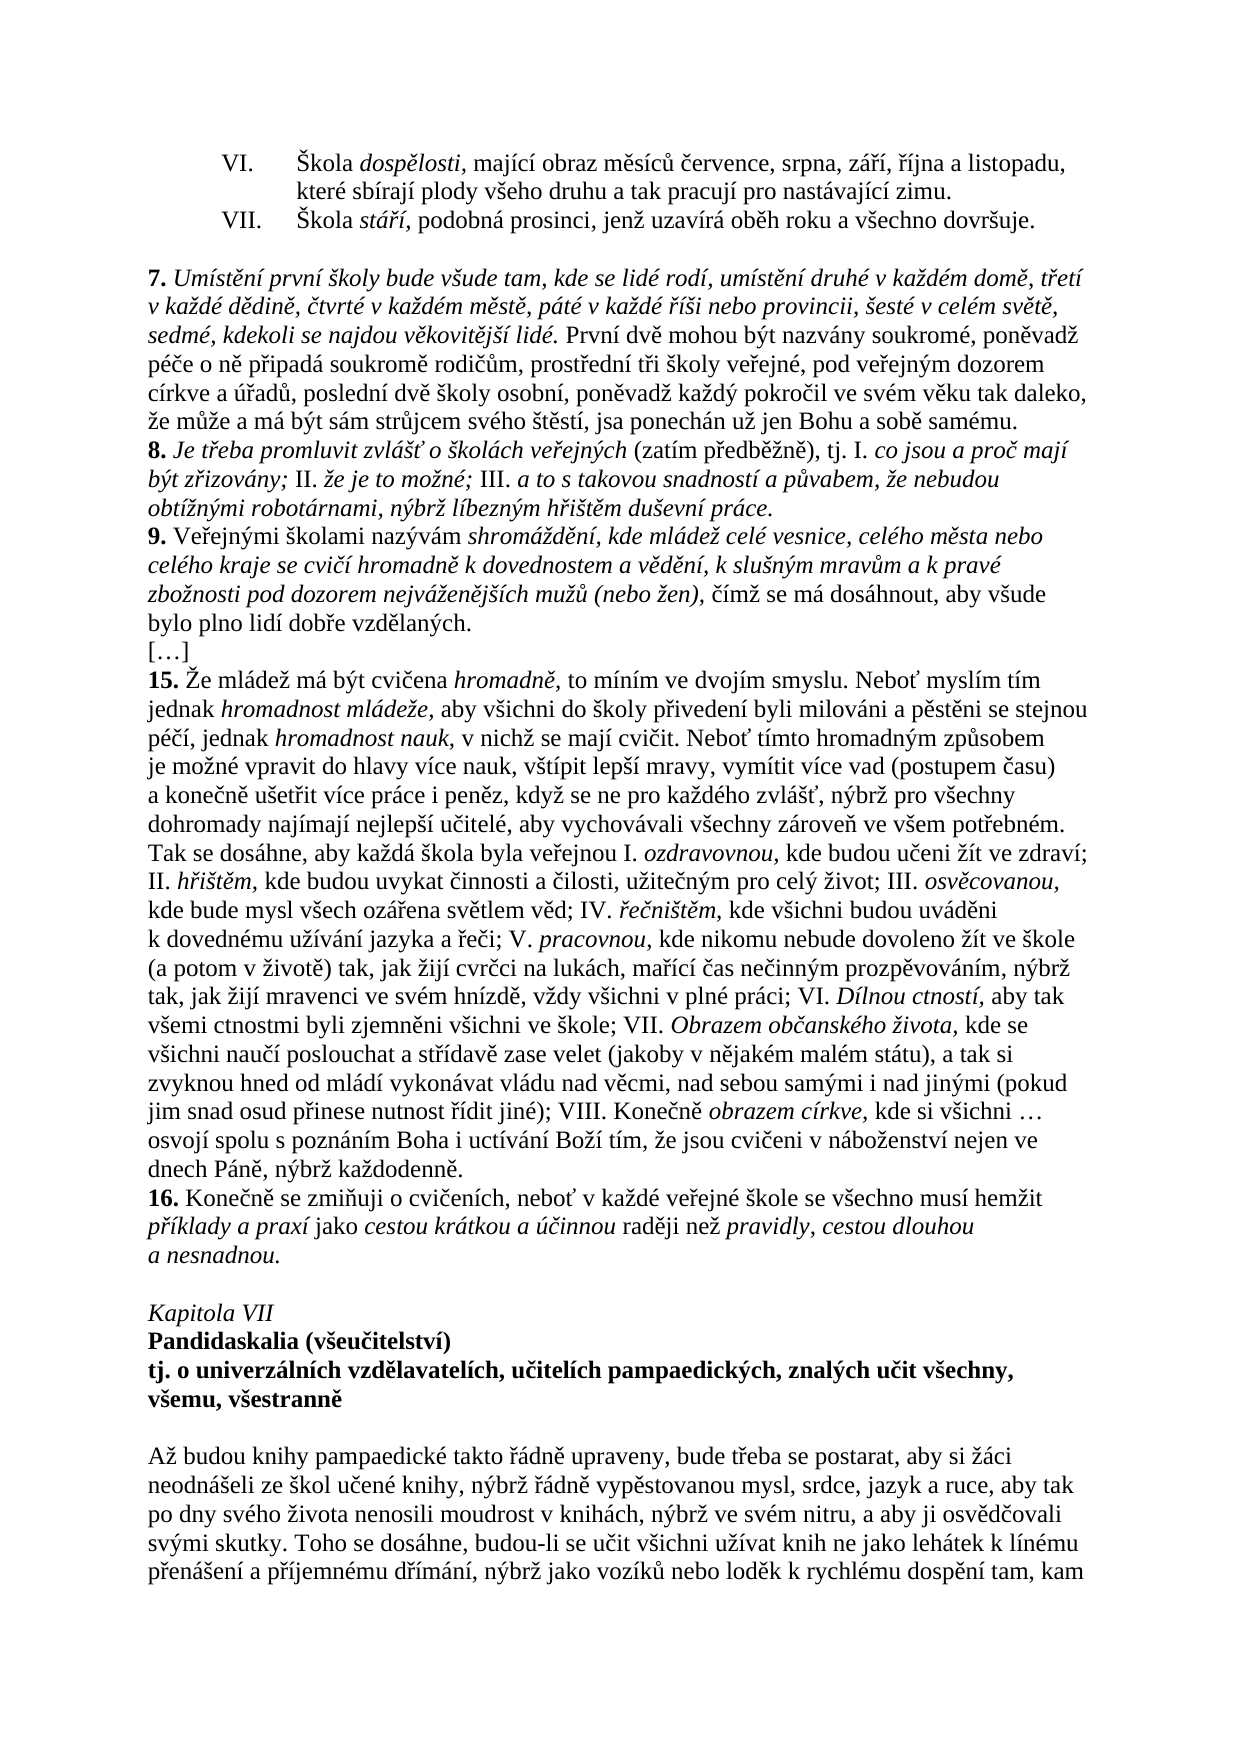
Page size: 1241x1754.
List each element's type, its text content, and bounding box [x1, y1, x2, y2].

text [148, 1441, 1093, 1585]
text […] [148, 636, 1093, 665]
text tj. o univerzálních vzdělavatelích, učitelích pampaedických, znalých učit všechny, všemu, všestranně [148, 1355, 1093, 1413]
text Kapitola VII [148, 1298, 1093, 1326]
list Škola dospělosti, mající obraz měsíců července, srpna, září, října a listopadu, které sbírají plody všeho druhu a tak pracují pro nastávající zimu. [221, 148, 1093, 205]
text 8. Je třeba promluvit zvlášť o školách veřejných (zatím předběžně), tj. I. co jsou a proč mají být zřizovány; II. že je to možné; III. a to s takovou snadností a půvabem, že nebudou obtížnými robotárnami, nýbrž líbezným hřištěm duševní práce. [148, 435, 1093, 521]
text Pandidaskalia (všeučitelství) [148, 1326, 1093, 1355]
text 9. Veřejnými školami nazývám shromáždění, kde mládež celé vesnice, celého města nebo celého kraje se cvičí hromadně k dovednostem a vědění, k slušným mravům a k pravé zbožnosti pod dozorem nejváženějších mužů (nebo žen), čímž se má dosáhnout, aby všude bylo plno lidí dobře vzdělaných. [148, 521, 1093, 636]
text 15. Že mládež má být cvičena hromadně, to míním ve dvojím smyslu. Neboť myslím tím jednak hromadnost mládeže, aby všichni do školy přivedení byli milováni a pěstěni se stejnou péčí, jednak hromadnost nauk, v nichž se mají cvičit. Neboť tímto hromadným způsobem je možné vpravit do hlavy více nauk, vštípit lepší mravy, vymítit více vad (postupem času) a konečně ušetřit více práce i peněz, když se ne pro každého zvlášť, nýbrž pro všechny dohromady najímají nejlepší učitelé, aby vychovávali všechny zároveň ve všem potřebném. Tak se dosáhne, aby každá škola byla veřejnou I. ozdravovnou, kde budou učeni žít ve zdraví; II. hřištěm, kde budou uvykat činnosti a čilosti, užitečným pro celý život; III. osvěcovanou, kde bude mysl všech ozářena světlem věd; IV. řečništěm, kde všichni budou uváděni k dovednému užívání jazyka a řeči; V. pracovnou, kde nikomu nebude dovoleno žít ve škole (a potom v životě) tak, jak žijí cvrčci na lukách, mařící čas nečinným prozpěvováním, nýbrž tak, jak žijí mravenci ve svém hnízdě, vždy všichni v plné práci; VI. Dílnou ctností, aby tak všemi ctnostmi byli zjemněni všichni ve škole; VII. Obrazem občanského života, kde se všichni naučí poslouchat a střídavě zase velet (jakoby v nějakém malém státu), a tak si zvyknou hned od mládí vykonávat vládu nad věcmi, nad sebou samými i nad jinými (pokud jim snad osud přinese nutnost řídit jiné); VIII. Konečně obrazem církve, kde si všichni … osvojí spolu s poznáním Boha i uctívání Boží tím, že jsou cvičeni v náboženství nejen ve dnech Páně, nýbrž každodenně. [148, 665, 1093, 1183]
text 7. Umístění první školy bude všude tam, kde se lidé rodí, umístění druhé v každém domě, třetí v každé dědině, čtvrté v každém městě, páté v každé říši nebo provincii, šesté v celém světě, sedmé, kdekoli se najdou věkovitější lidé. První dvě mohou být nazvány soukromé, poněvadž péče o ně připadá soukromě rodičům, prostřední tři školy veřejné, pod veřejným dozorem církve a úřadů, poslední dvě školy osobní, poněvadž každý pokročil ve svém věku tak daleko, že může a má být sám strůjcem svého štěstí, jsa ponechán už jen Bohu a sobě samému. [148, 263, 1093, 435]
list Škola stáří, podobná prosinci, jenž uzavírá oběh roku a všechno dovršuje. [221, 205, 1093, 234]
text 16. Konečně se zmiňuji o cvičeních, neboť v každé veřejné škole se všechno musí hemžit příklady a praxí jako cestou krátkou a účinnou raději než pravidly, cestou dlouhou a nesnadnou. [148, 1183, 1093, 1269]
